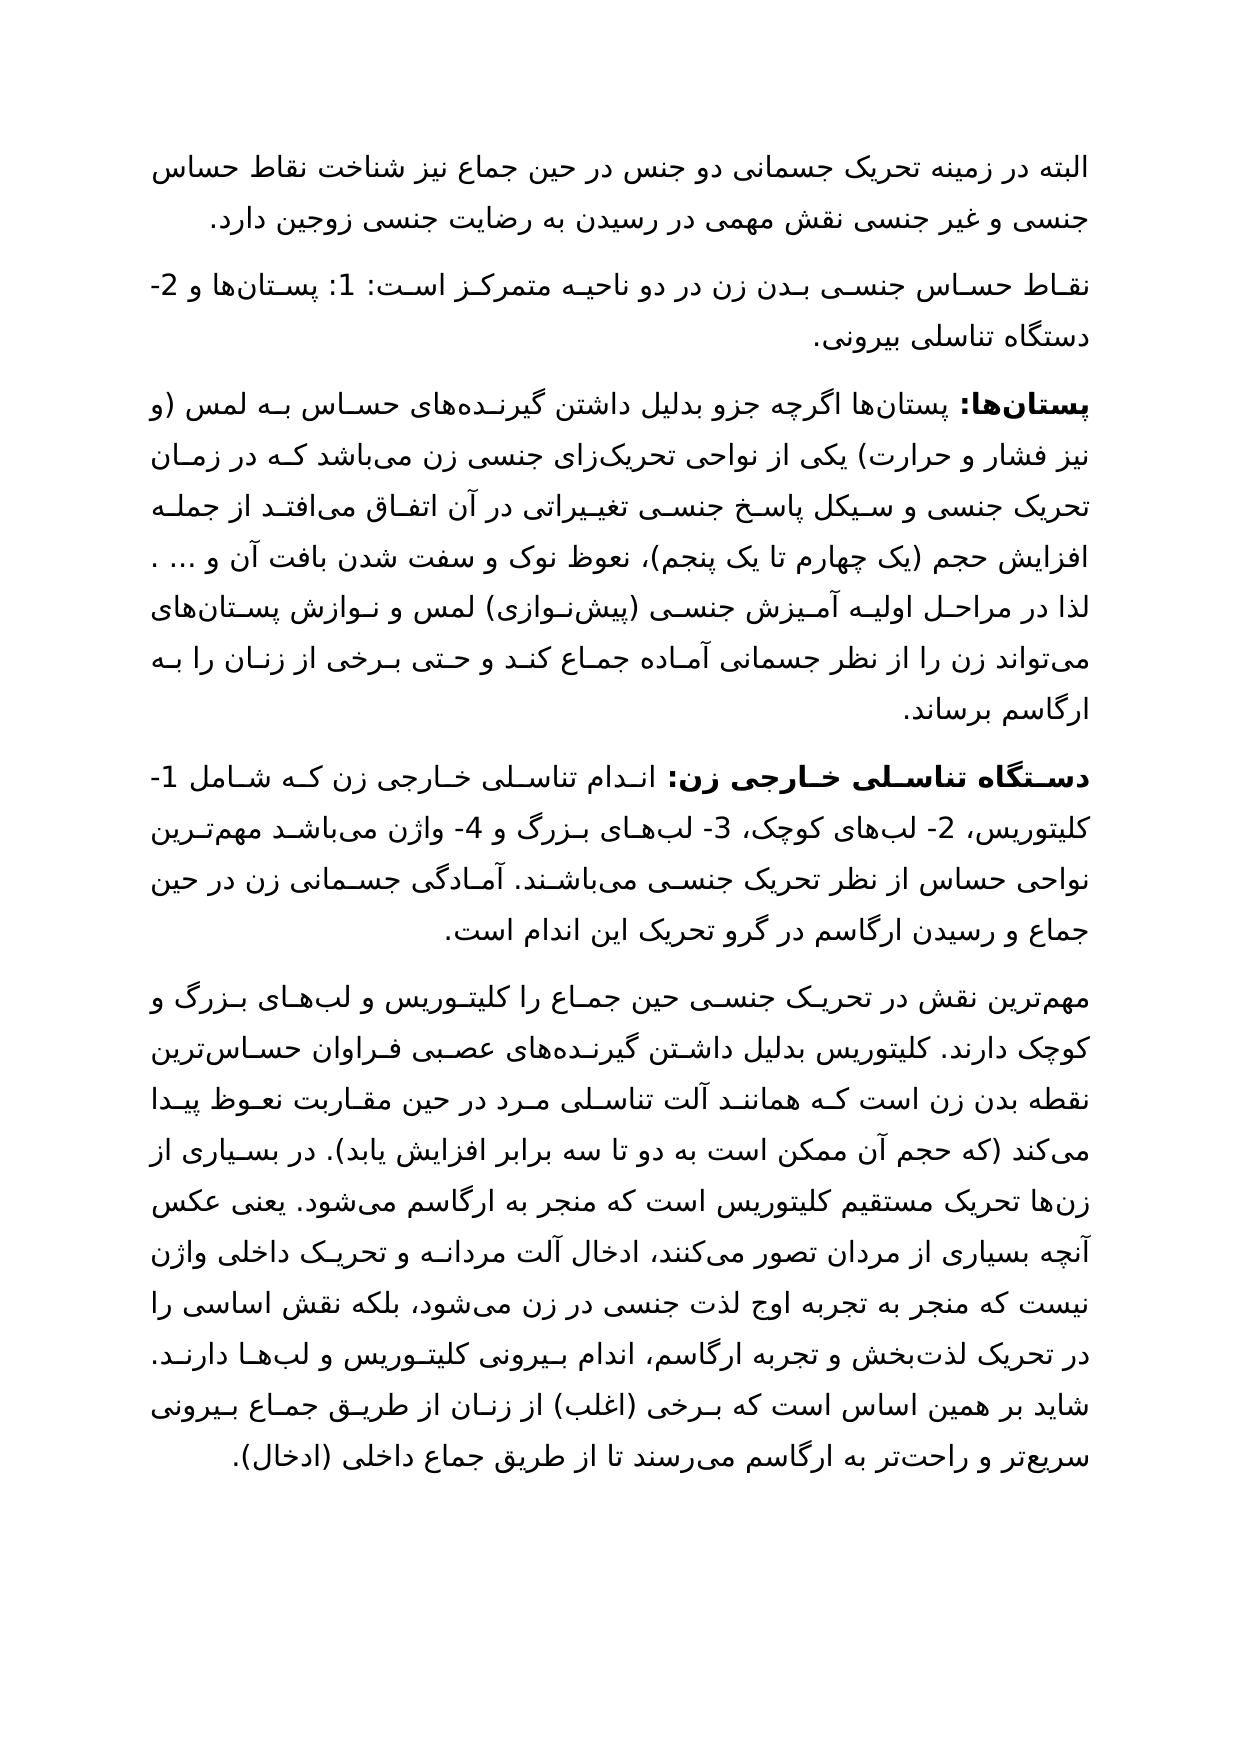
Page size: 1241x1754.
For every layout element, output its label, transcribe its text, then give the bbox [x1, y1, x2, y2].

text نقاط حساس جنسی بدن زن در دو ناحیه متمرکز است: 1: پستان‌ها و 2- دستگاه تناسلی بیرونی. [150, 268, 1090, 353]
text مهم‌ترین نقش در تحریک جنسی حین جماع را کلیتوریس و لب‌های بزرگ‌ و کوچک دارند. کلیتوریس بدلیل داشتن گیرنده‌های عصبی فراوان حساس‌ترین نقطه بدن زن است که همانند آلت‌ تناسلی مرد در حین مقاربت نعوظ پیدا می‌کند (که حجم آن ممکن است به دو تا سه برابر افزایش یابد). در بسیاری از زن‌ها تحریک مستقیم کلیتوریس است که منجر به ارگاسم می‌شود. یعنی عکس آنچه بسیاری از مردان تصور می‌کنند، ادخال آلت مردانه و تحریک داخلی واژن نیست که منجر به تجربه اوج لذت جنسی در زن می‌شود، بلکه نقش اساسی را در تحریک لذت‌بخش و تجربه ارگاسم، اندام بیرونی کلیتوریس و لب‌ها دارند. شاید بر همین اساس است که برخی (اغلب) از زنان از طریق جماع بیرونی سریع‌تر و راحت‌تر به ارگاسم می‌رسند تا از طریق جماع داخلی (ادخال). [150, 981, 1090, 1473]
text دستگاه تناسلی خارجی زن: اندام تناسلی خارجی زن که شامل 1- کلیتوریس، 2- لب‌های کوچک، 3- لب‌های بزرگ و 4- واژن می‌باشد مهم‌ترین نواحی حساس از نظر تحریک جنسی می‌باشند. آمادگی جسمانی زن در حین جماع و رسیدن ارگاسم در گرو تحریک این اندام است. [150, 760, 1090, 947]
text البته در زمینه تحریک جسمانی دو جنس در حین جماع نیز شناخت نقاط حساس جنسی و غیر جنسی نقش مهمی در رسیدن به رضایت جنسی زوجین دارد. [150, 150, 1090, 235]
text پستان‌ها: پستان‌ها اگرچه جزو بدلیل داشتن گیرنده‌های حساس به لمس (و نیز فشار و حرارت) یکی از نواحی تحریک‌زای جنسی زن می‌باشد که در زمان تحریک جنسی و سیکل پاسخ جنسی تغییراتی در آن اتفاق می‌افتد از جمله افزایش حجم (یک چهارم تا یک پنجم)، نعوظ نوک و سفت شدن بافت آن و ... . لذا در مراحل اولیه آمیزش جنسی (پیش‌نوازی) لمس و نوازش پستان‌های می‌تواند زن را از نظر جسمانی آماده جماع کند و حتی برخی از زنان را به ارگاسم برساند. [150, 387, 1090, 727]
